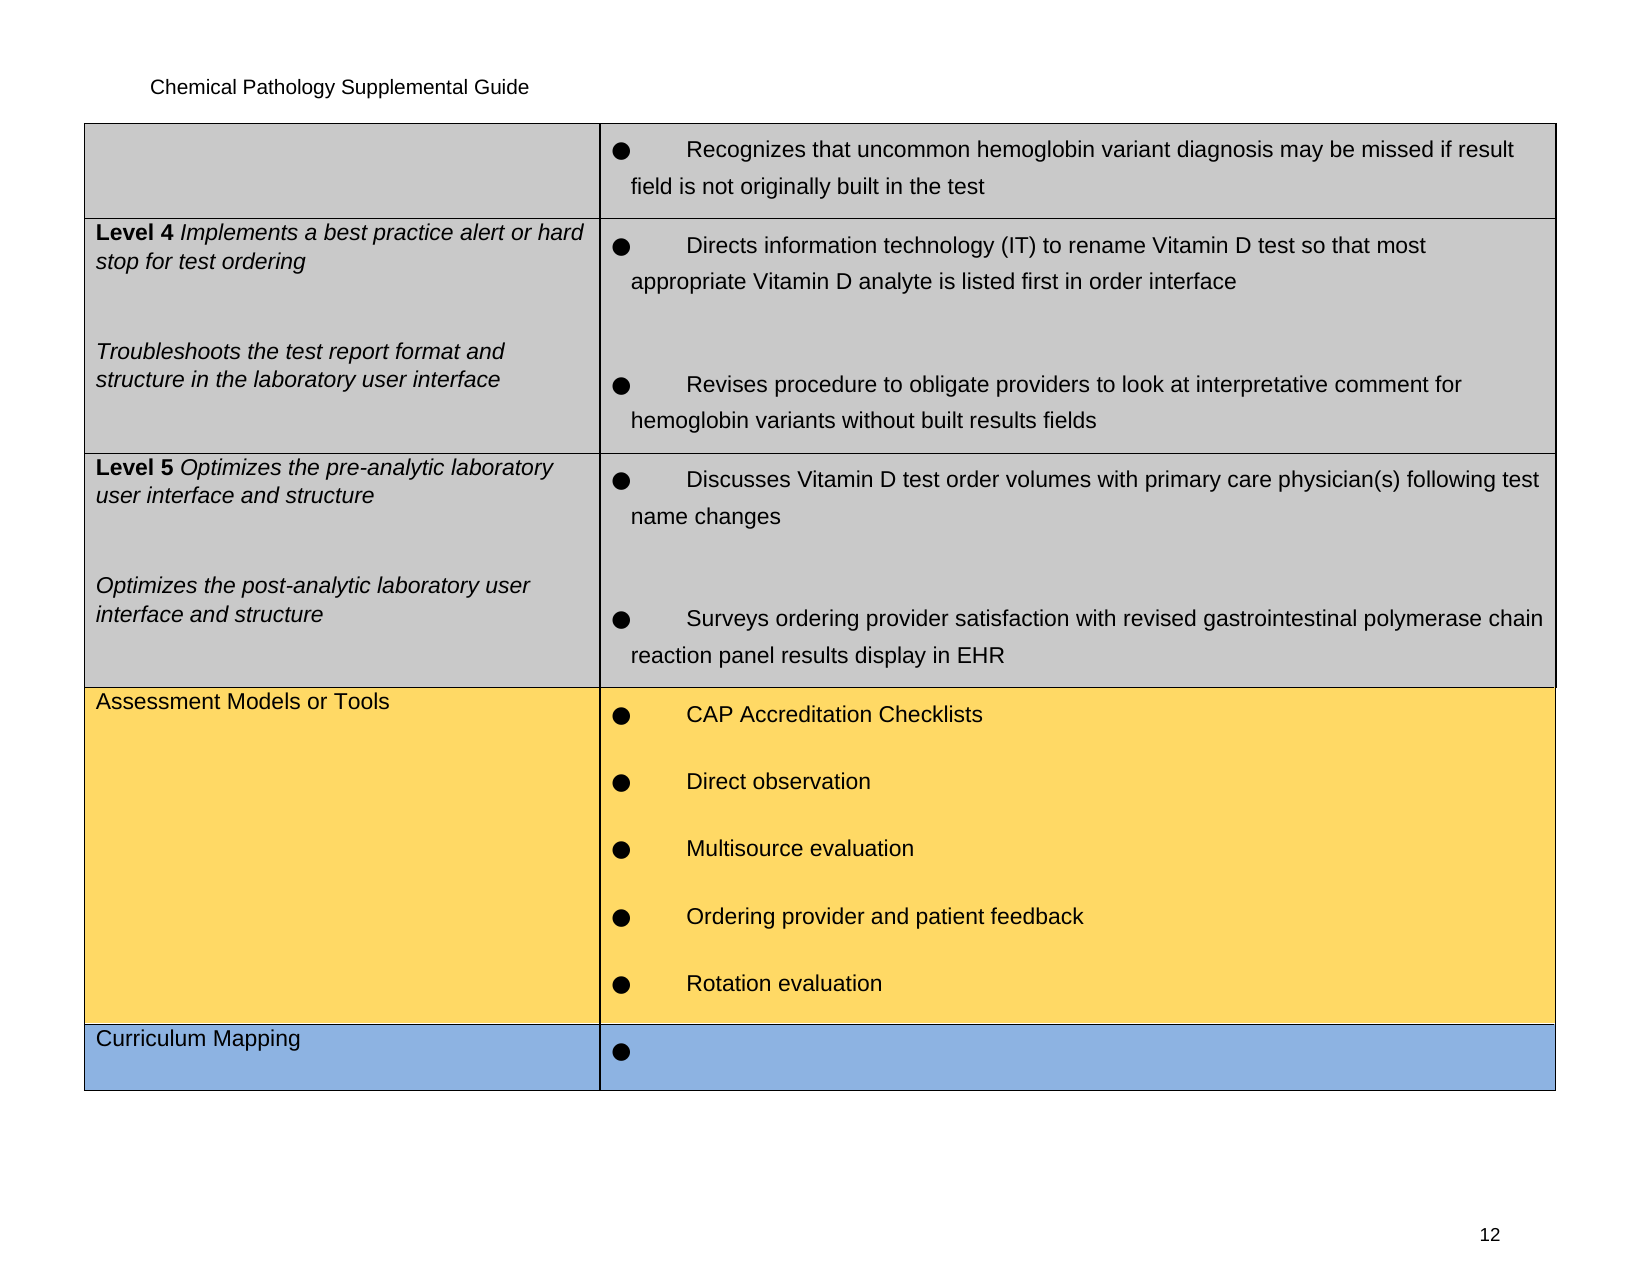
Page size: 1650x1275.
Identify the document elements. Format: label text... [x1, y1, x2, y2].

table_cell Curriculum Mapping [85, 1025, 599, 1090]
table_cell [601, 124, 1555, 218]
table_cell Level 4 Implements a best practice alert or hard stop for test ordering Troubleshoots the test report format and structure in the laboratory user interface [85, 219, 599, 453]
table_cell Level 5 Optimizes the pre-analytic laboratory user interface and structure Optimizes the post-analytic laboratory user interface and structure [85, 454, 599, 687]
table_cell CAP Accreditation Checklists Direct observation Multisource evaluation Ordering provider and patient feedback Rotation evaluation [601, 687, 1555, 1023]
table_cell Directs information technology (IT) to rename Vitamin D test so that most appropriate Vitamin D analyte is listed first in order interface Revises procedure to obligate providers to look at interpretative comment for hemoglobin variants without built results fields [601, 219, 1555, 453]
table_cell [601, 1024, 1555, 1090]
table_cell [85, 124, 599, 218]
table_cell Assessment Models or Tools [85, 688, 599, 1023]
table_cell Discusses Vitamin D test order volumes with primary care physician(s) following test name changes Surveys ordering provider satisfaction with revised gastrointestinal polymerase chain reaction panel results display in EHR [601, 454, 1555, 687]
